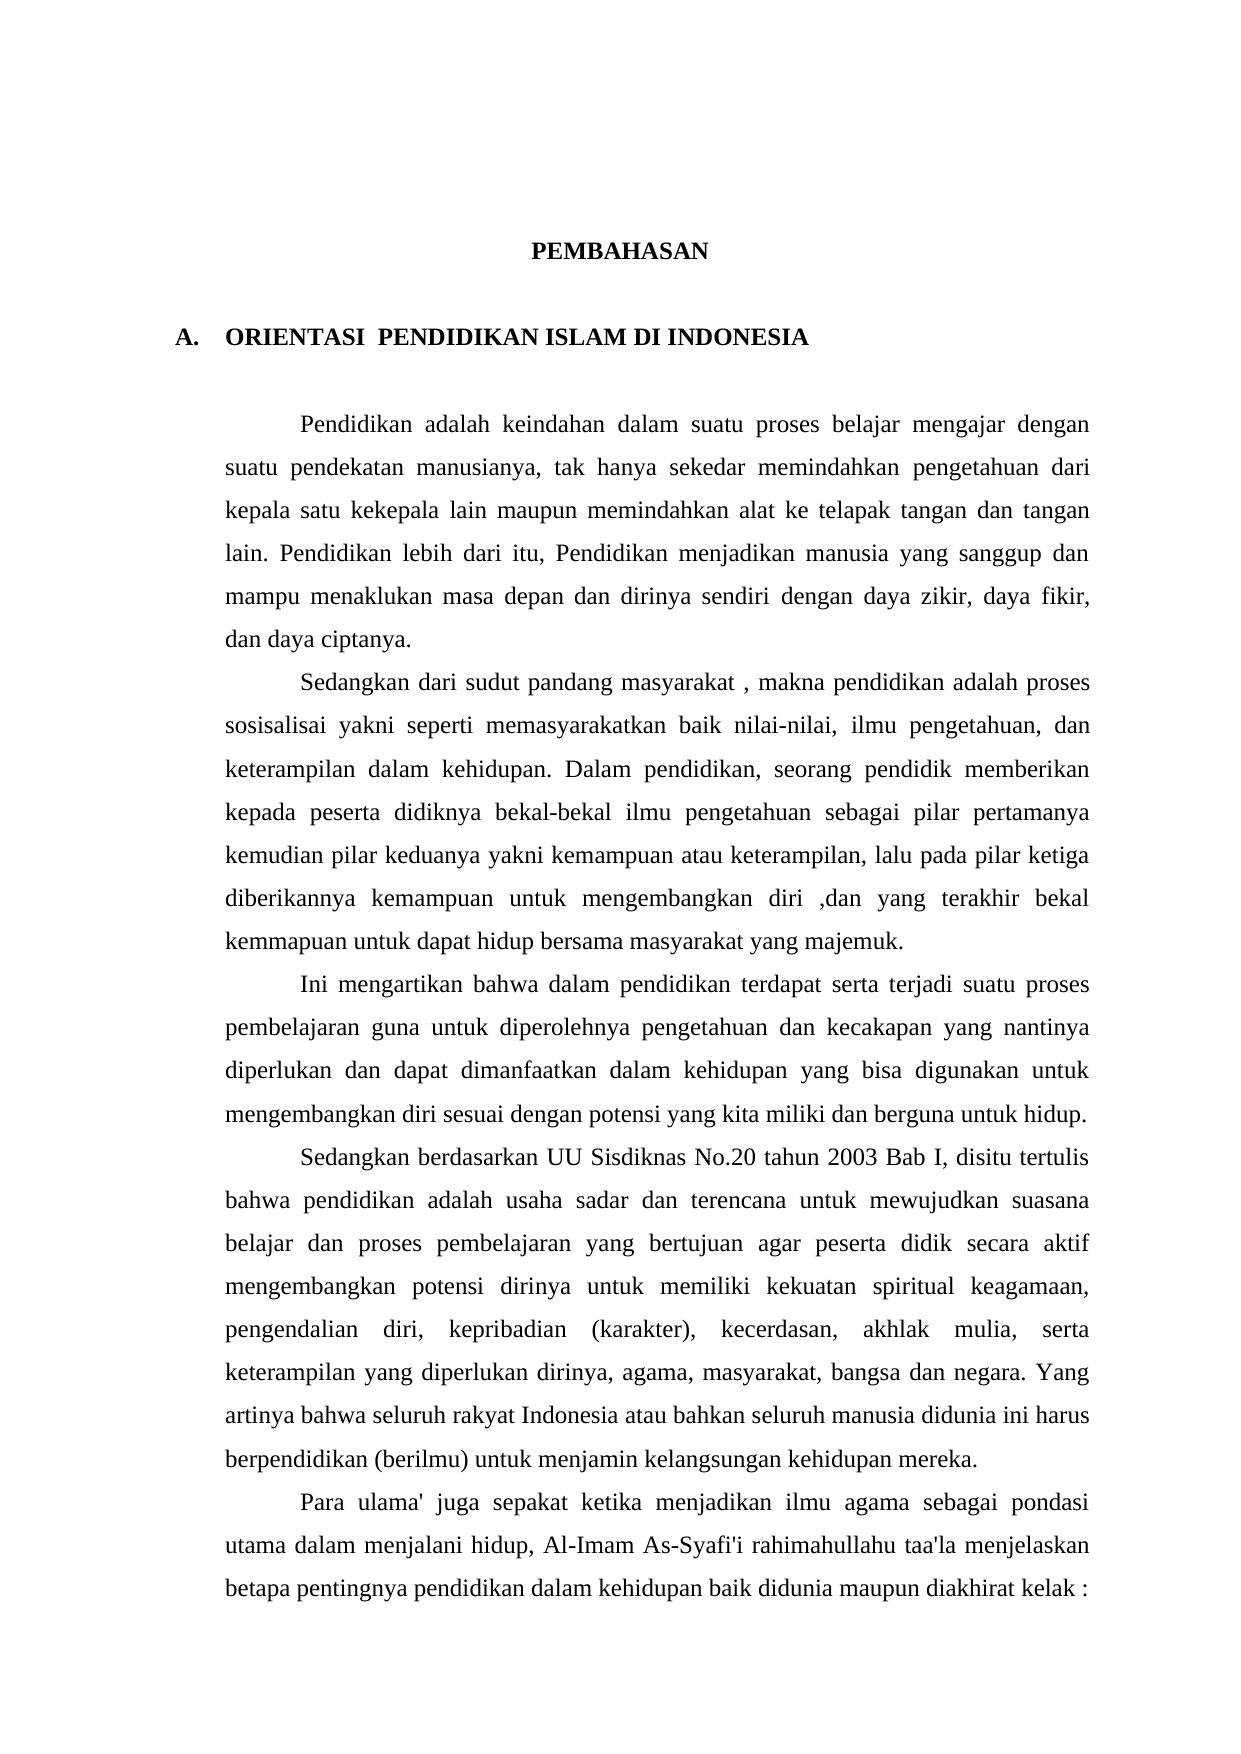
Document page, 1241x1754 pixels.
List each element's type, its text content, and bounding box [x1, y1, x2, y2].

list ORIENTASI PENDIDIKAN ISLAM DI INDONESIA [175, 322, 1090, 351]
text Sedangkan dari sudut pandang masyarakat , makna pendidikan adalah proses sosisalisai yakni seperti memasyarakatkan baik nilai-nilai, ilmu pengetahuan, dan keterampilan dalam kehidupan. Dalam pendidikan, seorang pendidik memberikan kepada peserta didiknya bekal-bekal ilmu pengetahuan sebagai pilar pertamanya kemudian pilar keduanya yakni kemampuan atau keterampilan, lalu pada pilar ketiga diberikannya kemampuan untuk mengembangkan diri ,dan yang terakhir bekal kemmapuan untuk dapat hidup bersama masyarakat yang majemuk. [225, 667, 1090, 955]
text Sedangkan berdasarkan UU Sisdiknas No.20 tahun 2003 Bab I, disitu tertulis bahwa pendidikan adalah usaha sadar dan terencana untuk mewujudkan suasana belajar dan proses pembelajaran yang bertujuan agar peserta didik secara aktif mengembangkan potensi dirinya untuk memiliki kekuatan spiritual keagamaan, pengendalian diri, kepribadian (karakter), kecerdasan, akhlak mulia, serta keterampilan yang diperlukan dirinya, agama, masyarakat, bangsa dan negara. Yang artinya bahwa seluruh rakyat Indonesia atau bahkan seluruh manusia didunia ini harus berpendidikan (berilmu) untuk menjamin kelangsungan kehidupan mereka. [225, 1142, 1090, 1472]
text Para ulama' juga sepakat ketika menjadikan ilmu agama sebagai pondasi utama dalam menjalani hidup, Al-Imam As-Syafi'i rahimahullahu taa'la menjelaskan betapa pentingnya pendidikan dalam kehidupan baik didunia maupun diakhirat kelak : [225, 1487, 1090, 1602]
text Pendidikan adalah keindahan dalam suatu proses belajar mengajar dengan suatu pendekatan manusianya, tak hanya sekedar memindahkan pengetahuan dari kepala satu kekepala lain maupun memindahkan alat ke telapak tangan dan tangan lain. Pendidikan lebih dari itu, Pendidikan menjadikan manusia yang sanggup dan mampu menaklukan masa depan dan dirinya sendiri dengan daya zikir, daya fikir, dan daya ciptanya. [225, 409, 1090, 653]
text PEMBAHASAN [150, 236, 1090, 265]
text Ini mengartikan bahwa dalam pendidikan terdapat serta terjadi suatu proses pembelajaran guna untuk diperolehnya pengetahuan dan kecakapan yang nantinya diperlukan dan dapat dimanfaatkan dalam kehidupan yang bisa digunakan untuk mengembangkan diri sesuai dengan potensi yang kita miliki dan berguna untuk hidup. [225, 969, 1090, 1127]
